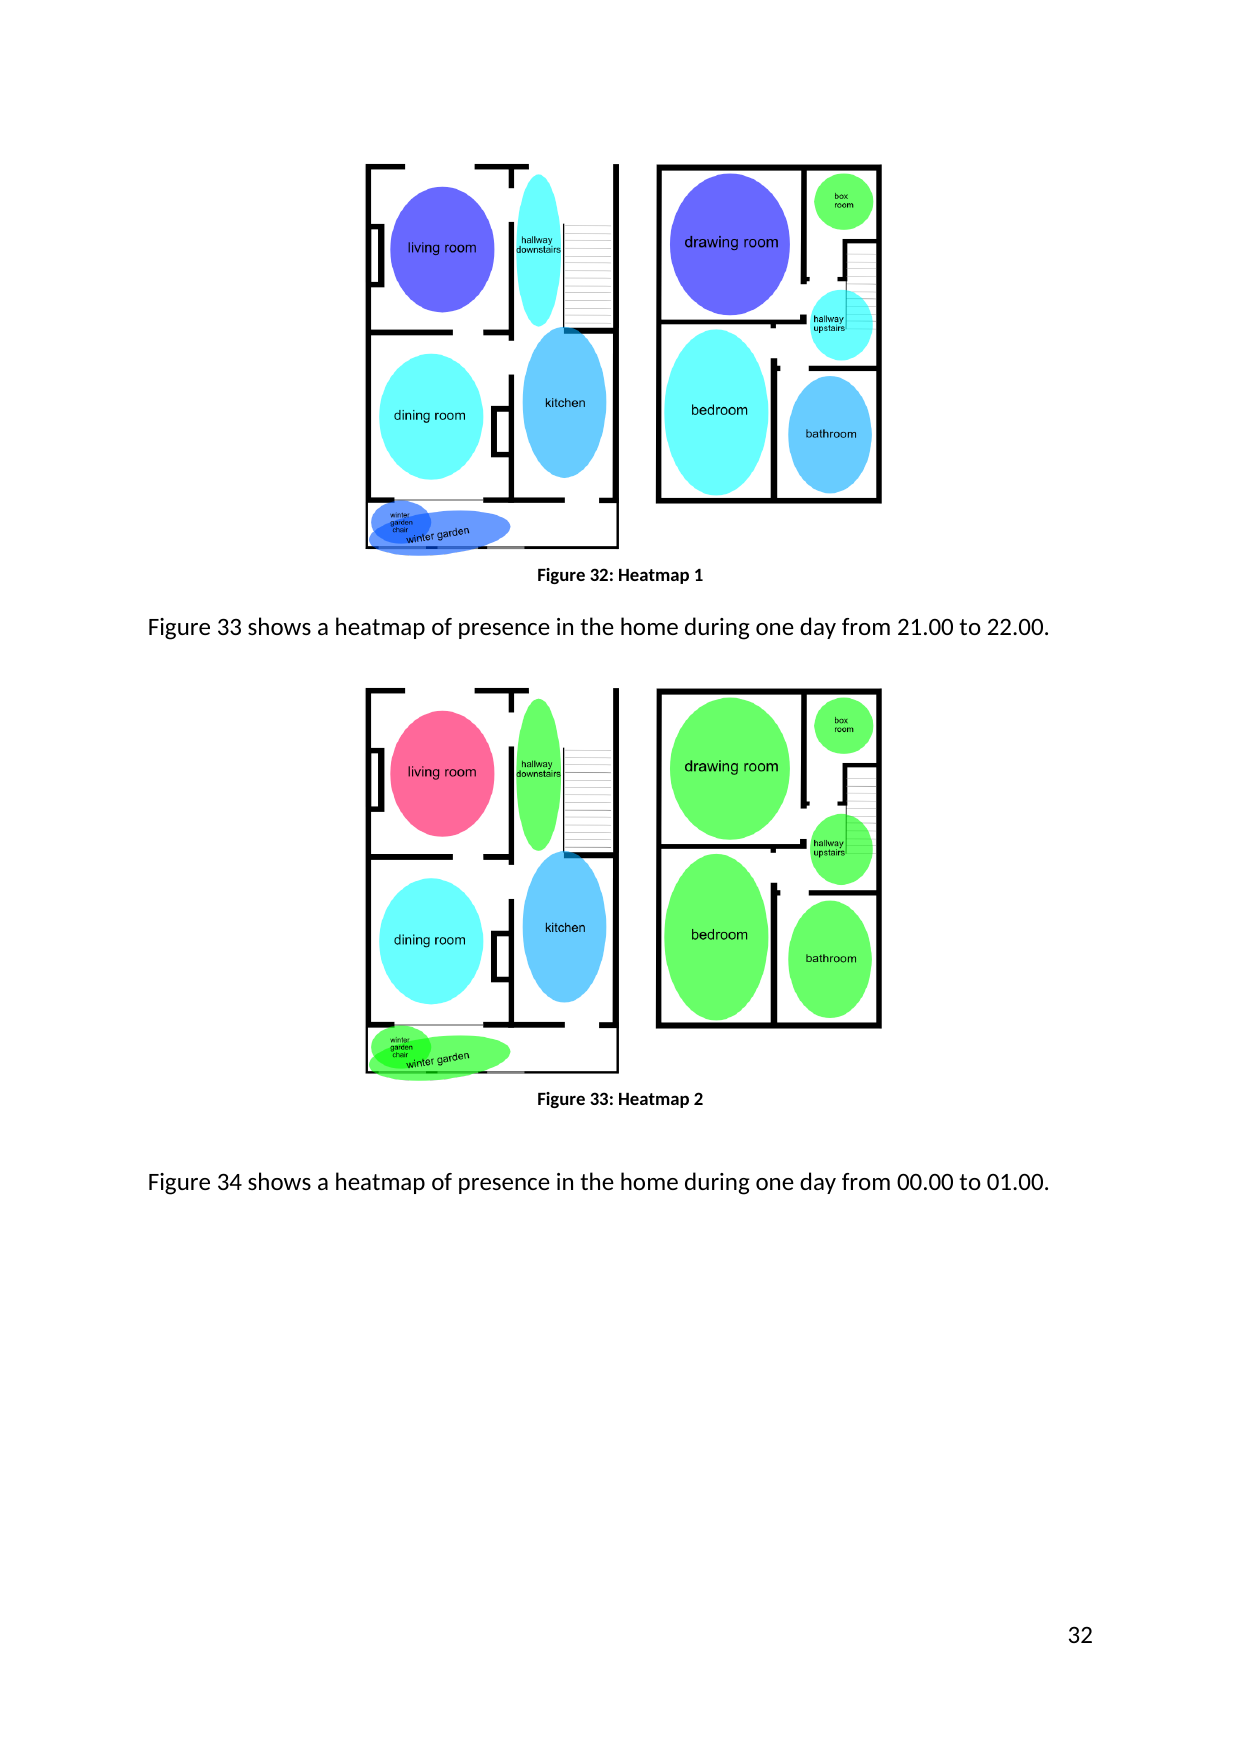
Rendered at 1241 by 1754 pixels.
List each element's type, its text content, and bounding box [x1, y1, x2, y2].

picture [326, 671, 914, 1088]
text Figure 33 shows a heatmap of presence in the home during one day from 00.00 to 01.00. [148, 1166, 1093, 1196]
text Figure 32 shows a heatmap of presence in the home during one day from 21.00 to 22.00. [148, 611, 1093, 641]
picture [326, 147, 914, 563]
